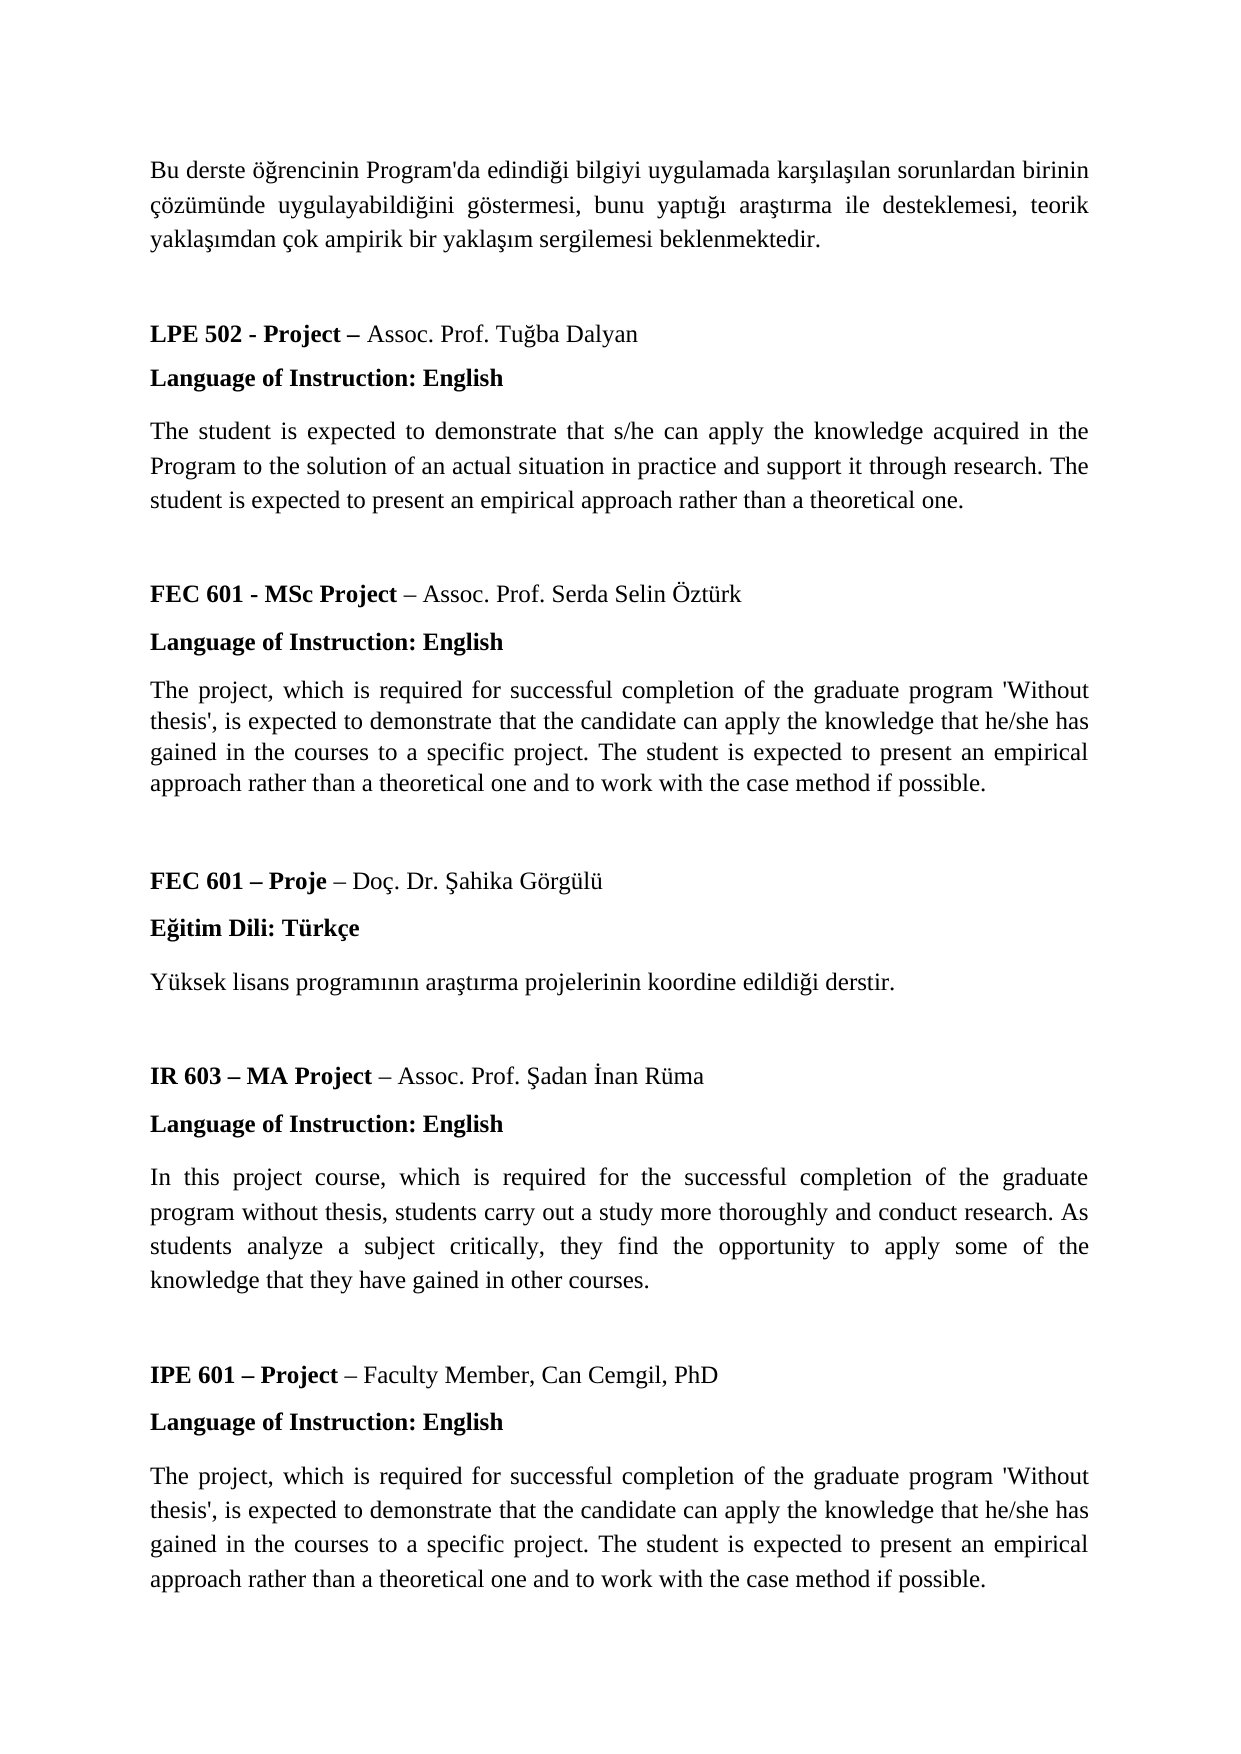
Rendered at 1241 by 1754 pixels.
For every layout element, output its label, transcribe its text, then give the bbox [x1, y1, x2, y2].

text The project, which is required for successful completion of the graduate program 'Without thesis', is expected to demonstrate that the candidate can apply the knowledge that he/she has gained in the courses to a specific project. The student is expected to present an empirical approach rather than a theoretical one and to work with the case method if possible. [150, 675, 1090, 797]
subtitle In this project course, which is required for the successful completion of the graduate program without thesis, students carry out a study more thoroughly and conduct research. As students analyze a subject critically, they find the opportunity to apply some of the knowledge that they have gained in other courses. [150, 1157, 1090, 1294]
text Language of Instruction: English [150, 363, 1090, 392]
subtitle The project, which is required for successful completion of the graduate program 'Without thesis', is expected to demonstrate that the candidate can apply the knowledge that he/she has gained in the courses to a specific project. The student is expected to present an empirical approach rather than a theoretical one and to work with the case method if possible. [150, 1455, 1090, 1593]
text IR 603 – MA Project – Assoc. Prof. Şadan İnan Rüma [150, 1061, 1090, 1090]
subtitle The student is expected to demonstrate that s/he can apply the knowledge acquired in the Program to the solution of an actual situation in practice and support it through research. The student is expected to present an empirical approach rather than a theoretical one. [150, 411, 1090, 514]
text IPE 601 – Project – Faculty Member, Can Cemgil, PhD [150, 1360, 1090, 1388]
subtitle Yüksek lisans programının araştırma projelerinin koordine edildiği derstir. [150, 961, 1090, 996]
text FEC 601 – Proje – Doç. Dr. Şahika Görgülü [150, 866, 1090, 894]
text Language of Instruction: English [150, 1407, 1090, 1436]
text FEC 601 - MSc Project – Assoc. Prof. Serda Selin Öztürk [150, 579, 1090, 608]
text Language of Instruction: English [150, 1109, 1090, 1138]
subtitle LPE 502 - Project – Assoc. Prof. Tuğba Dalyan [150, 319, 1090, 347]
text Eğitim Dili: Türkçe [150, 913, 1090, 942]
text Language of Instruction: English [150, 627, 1090, 656]
subtitle Bu derste öğrencinin Program'da edindiği bilgiyi uygulamada karşılaşılan sorunlardan birinin çözümünde uygulayabildiğini göstermesi, bunu yaptığı araştırma ile desteklemesi, teorik yaklaşımdan çok ampirik bir yaklaşım sergilemesi beklenmektedir. [150, 150, 1090, 253]
